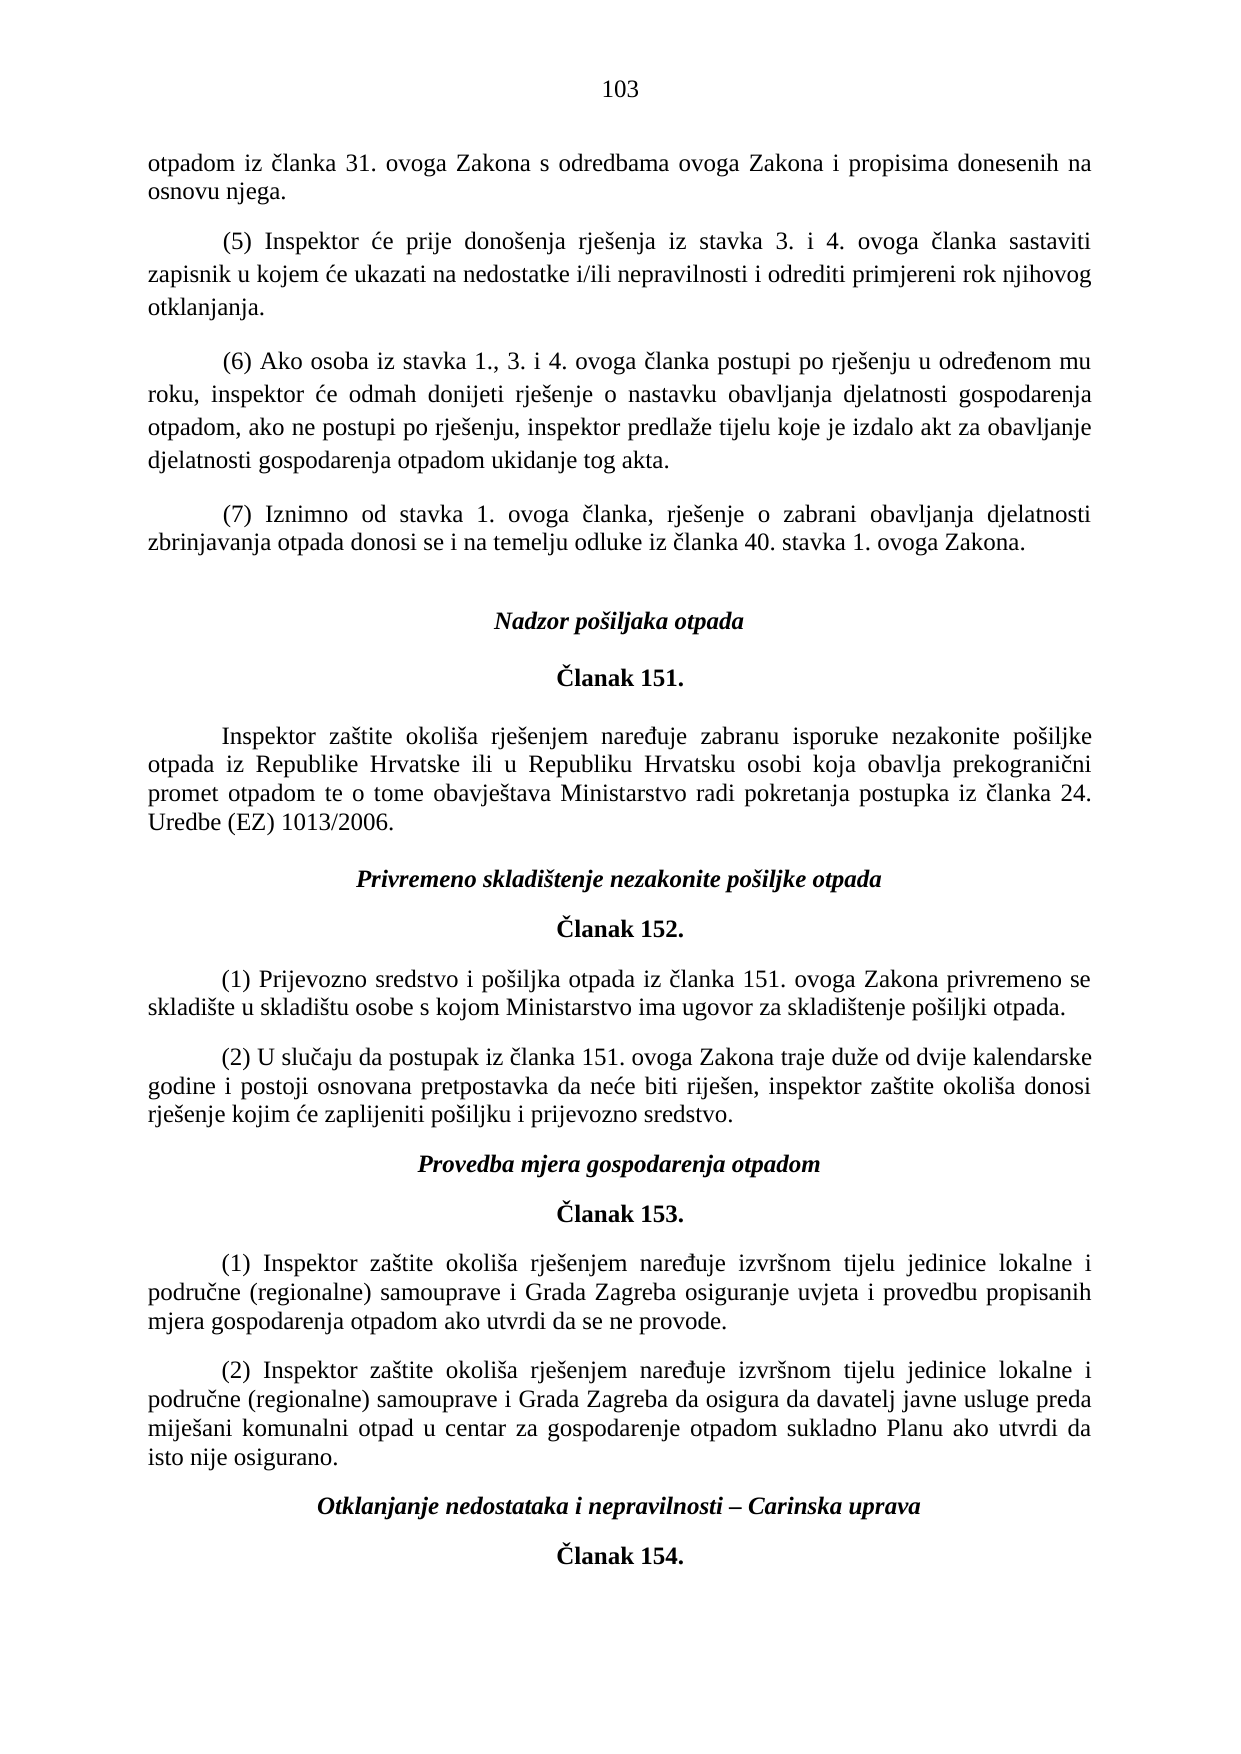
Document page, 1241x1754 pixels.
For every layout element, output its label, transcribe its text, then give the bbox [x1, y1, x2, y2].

text Članak 152. [148, 914, 1093, 943]
text Članak 154. [148, 1541, 1093, 1569]
text Provedba mjera gospodarenja otpadom [148, 1149, 1093, 1178]
text (1) Inspektor zaštite okoliša rješenjem naređuje izvršnom tijelu jedinice lokalne i područne (regionalne) samouprave i Grada Zagreba osiguranje uvjeta i provedbu propisanih mjera gospodarenja otpadom ako utvrdi da se ne provode. [148, 1248, 1093, 1334]
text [148, 148, 1093, 205]
text Članak 153. [148, 1199, 1093, 1227]
text (5) Inspektor će prije donošenja rješenja iz stavka 3. i 4. ovoga članka sastaviti zapisnik u kojem će ukazati na nedostatke i/ili nepravilnosti i odrediti primjereni rok njihovog otklanjanja. [148, 226, 1093, 321]
text (7) Iznimno od stavka 1. ovoga članka, rješenje o zabrani obavljanja djelatnosti zbrinjavanja otpada donosi se i na temelju odluke iz članka 40. stavka 1. ovoga Zakona. [148, 499, 1093, 556]
text Otklanjanje nedostataka i nepravilnosti – Carinska uprava [148, 1491, 1093, 1520]
text Privremeno skladištenje nezakonite pošiljke otpada [148, 864, 1093, 893]
text (6) Ako osoba iz stavka 1., 3. i 4. ovoga članka postupi po rješenju u određenom mu roku, inspektor će odmah donijeti rješenje o nastavku obavljanja djelatnosti gospodarenja otpadom, ako ne postupi po rješenju, inspektor predlaže tijelu koje je izdalo akt za obavljanje djelatnosti gospodarenja otpadom ukidanje tog akta. [148, 346, 1093, 474]
text (2) U slučaju da postupak iz članka 151. ovoga Zakona traje duže od dvije kalendarske godine i postoji osnovana pretpostavka da neće biti riješen, inspektor zaštite okoliša donosi rješenje kojim će zaplijeniti pošiljku i prijevozno sredstvo. [148, 1042, 1093, 1128]
text (2) Inspektor zaštite okoliša rješenjem naređuje izvršnom tijelu jedinice lokalne i područne (regionalne) samouprave i Grada Zagreba da osigura da davatelj javne usluge preda miješani komunalni otpad u centar za gospodarenje otpadom sukladno Planu ako utvrdi da isto nije osigurano. [148, 1355, 1093, 1470]
text Inspektor zaštite okoliša rješenjem naređuje zabranu isporuke nezakonite pošiljke otpada iz Republike Hrvatske ili u Republiku Hrvatsku osobi koja obavlja prekogranični promet otpadom te o tome obavještava Ministarstvo radi pokretanja postupka iz članka 24. Uredbe (EZ) 1013/2006. [148, 721, 1093, 836]
text Članak 151. [148, 663, 1093, 692]
text (1) Prijevozno sredstvo i pošiljka otpada iz članka 151. ovoga Zakona privremeno se skladište u skladištu osobe s kojom Ministarstvo ima ugovor za skladištenje pošiljki otpada. [148, 964, 1093, 1021]
text Nadzor pošiljaka otpada [148, 606, 1093, 634]
